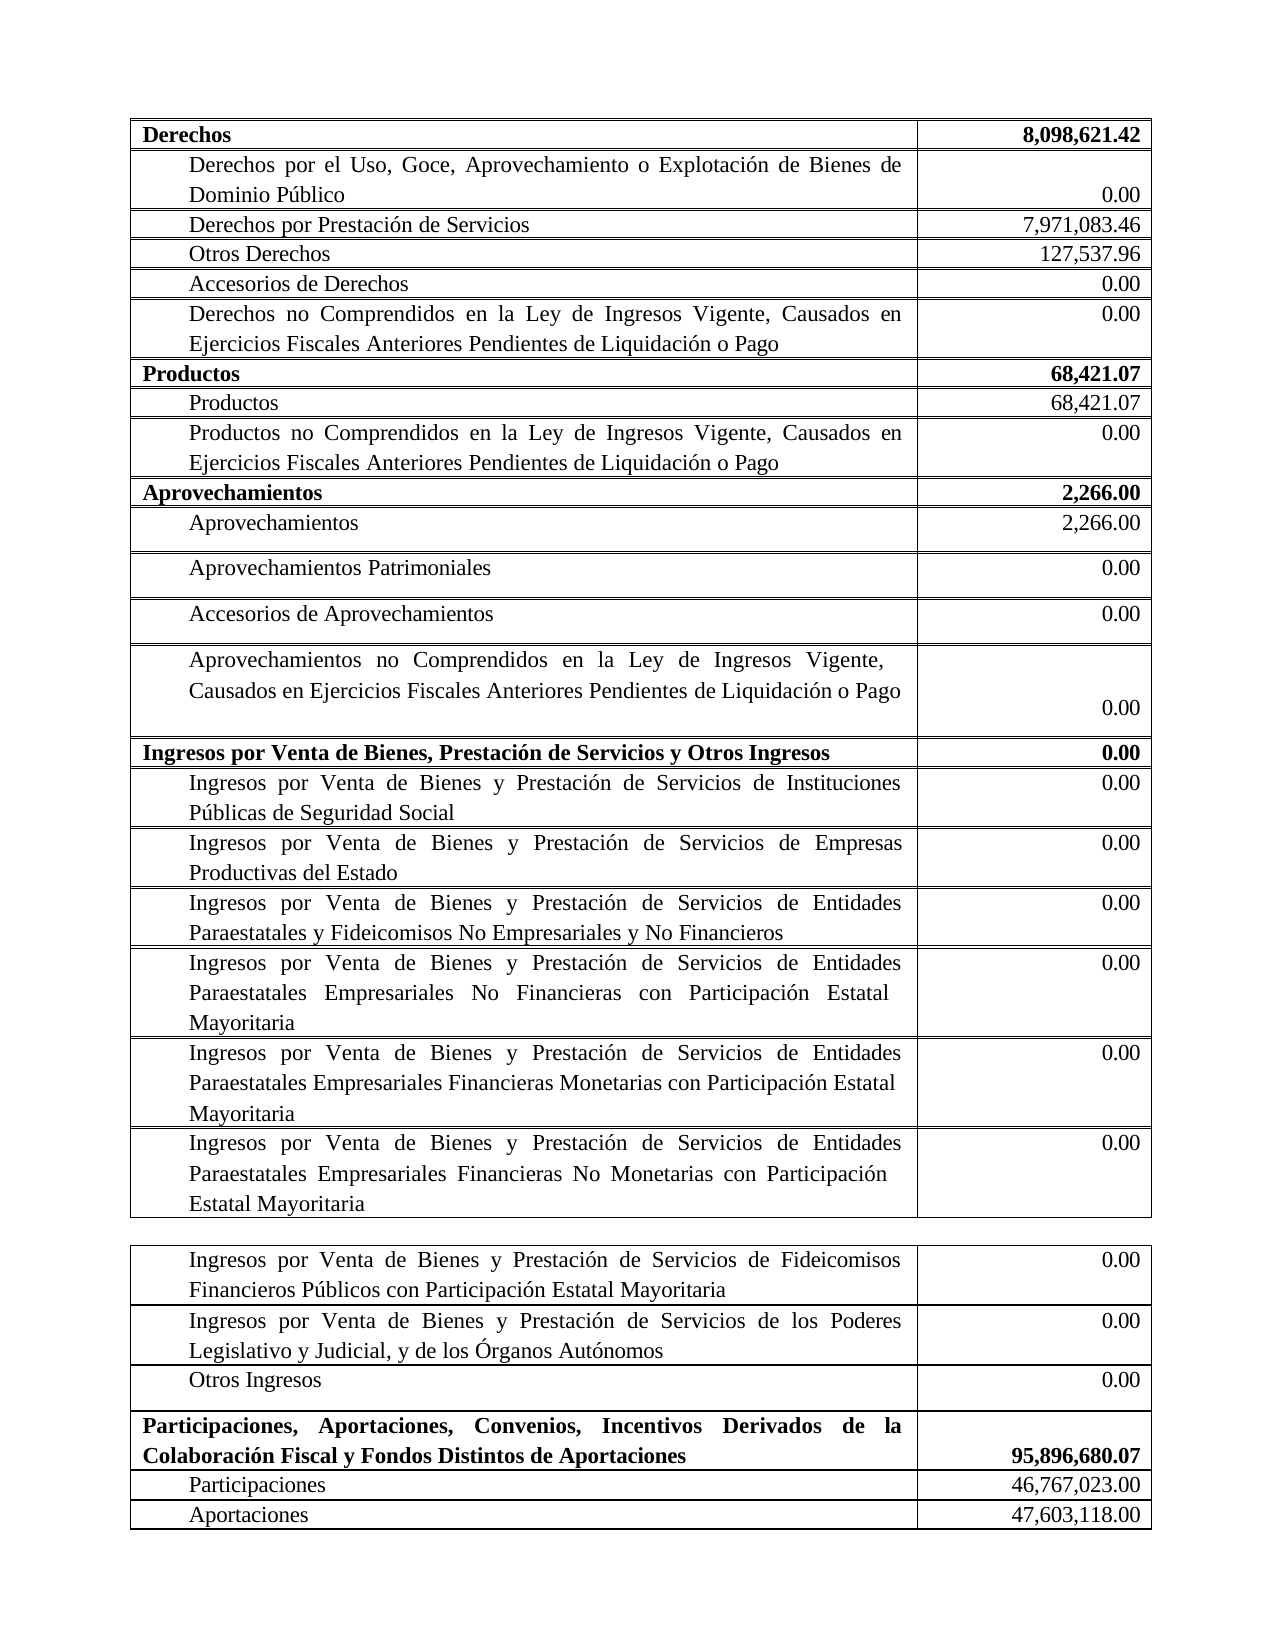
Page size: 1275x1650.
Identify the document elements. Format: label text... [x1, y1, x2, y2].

table_cell Productos no Comprendidos en la Ley de Ingresos Vigente, Causados en Ejercicios Fiscales Anteriores Pendientes de Liquidación o Pago [131, 419, 917, 476]
table_cell Aprovechamientos Patrimoniales [131, 554, 917, 597]
table_cell 0.00 [918, 151, 1151, 208]
table_cell Aportaciones [131, 1501, 917, 1528]
table_cell Accesorios de Derechos [131, 270, 917, 297]
table_cell 7,971,083.46 [918, 211, 1151, 237]
table_cell 2,266.00 [918, 508, 1151, 551]
table_cell Ingresos por Venta de Bienes y Prestación de Servicios de Empresas Productivas del Estado [131, 829, 917, 886]
table_cell 68,421.07 [918, 360, 1151, 386]
table_cell 0.00 [918, 600, 1151, 643]
table_cell Ingresos por Venta de Bienes, Prestación de Servicios y Otros Ingresos [131, 739, 917, 766]
table_cell 127,537.96 [918, 240, 1151, 267]
table_cell 0.00 [918, 554, 1151, 597]
table_cell Derechos por el Uso, Goce, Aprovechamiento o Explotación de Bienes de Dominio Público [131, 151, 917, 208]
table_cell 95,896,680.07 [918, 1412, 1151, 1469]
table_cell Otros Ingresos [131, 1366, 917, 1410]
table_cell 46,767,023.00 [918, 1471, 1151, 1498]
table_cell 0.00 [918, 300, 1151, 357]
table_cell Ingresos por Venta de Bienes y Prestación de Servicios de Instituciones Públicas de Seguridad Social [131, 769, 917, 826]
table_cell 0.00 [918, 949, 1151, 1036]
table_cell 0.00 [918, 769, 1151, 826]
table_cell Ingresos por Venta de Bienes y Prestación de Servicios de Entidades Paraestatales Empresariales Financieras Monetarias con Participación Estatal Mayoritaria [131, 1039, 917, 1126]
table_header Ingresos por Venta de Bienes y Prestación de Servicios de Fideicomisos Financieros Públicos con Participación Estatal Mayoritaria [131, 1246, 917, 1304]
table_cell Ingresos por Venta de Bienes y Prestación de Servicios de Entidades Paraestatales Empresariales Financieras No Monetarias con Participación Estatal Mayoritaria [131, 1129, 917, 1217]
table_cell Derechos [131, 121, 917, 148]
table_cell Participaciones, Aportaciones, Convenios, Incentivos Derivados de la Colaboración Fiscal y Fondos Distintos de Aportaciones [131, 1412, 917, 1469]
table_cell 0.00 [918, 1039, 1151, 1126]
table_cell 0.00 [918, 739, 1151, 766]
table_cell 0.00 [918, 419, 1151, 476]
table_cell Aprovechamientos no Comprendidos en la Ley de Ingresos Vigente, Causados en Ejercicios Fiscales Anteriores Pendientes de Liquidación o Pago [131, 646, 917, 736]
table_cell 0.00 [918, 1129, 1151, 1217]
table_cell 0.00 [918, 1366, 1151, 1410]
table_cell 0.00 [918, 889, 1151, 945]
table_cell 68,421.07 [918, 389, 1151, 416]
table_cell Productos [131, 389, 917, 416]
table_cell Otros Derechos [131, 240, 917, 267]
table_cell Accesorios de Aprovechamientos [131, 600, 917, 643]
table_cell 0.00 [918, 270, 1151, 297]
table_cell Ingresos por Venta de Bienes y Prestación de Servicios de Entidades Paraestatales y Fideicomisos No Empresariales y No Financieros [131, 889, 917, 945]
table_cell 2,266.00 [918, 479, 1151, 505]
table_cell Participaciones [131, 1471, 917, 1498]
table_cell 0.00 [918, 1306, 1151, 1364]
table_header 0.00 [918, 1246, 1151, 1304]
table_cell Ingresos por Venta de Bienes y Prestación de Servicios de los Poderes Legislativo y Judicial, y de los Órganos Autónomos [131, 1306, 917, 1364]
table_cell 47,603,118.00 [918, 1501, 1151, 1528]
table_cell Productos [131, 360, 917, 386]
table_cell Derechos por Prestación de Servicios [131, 211, 917, 237]
table_cell 0.00 [918, 646, 1151, 736]
table_cell Aprovechamientos [131, 479, 917, 505]
table_cell Derechos no Comprendidos en la Ley de Ingresos Vigente, Causados en Ejercicios Fiscales Anteriores Pendientes de Liquidación o Pago [131, 300, 917, 357]
table_cell Aprovechamientos [131, 508, 917, 551]
table_cell 0.00 [918, 829, 1151, 886]
table_cell 8,098,621.42 [918, 121, 1151, 148]
table_cell Ingresos por Venta de Bienes y Prestación de Servicios de Entidades Paraestatales Empresariales No Financieras con Participación Estatal Mayoritaria [131, 949, 917, 1036]
